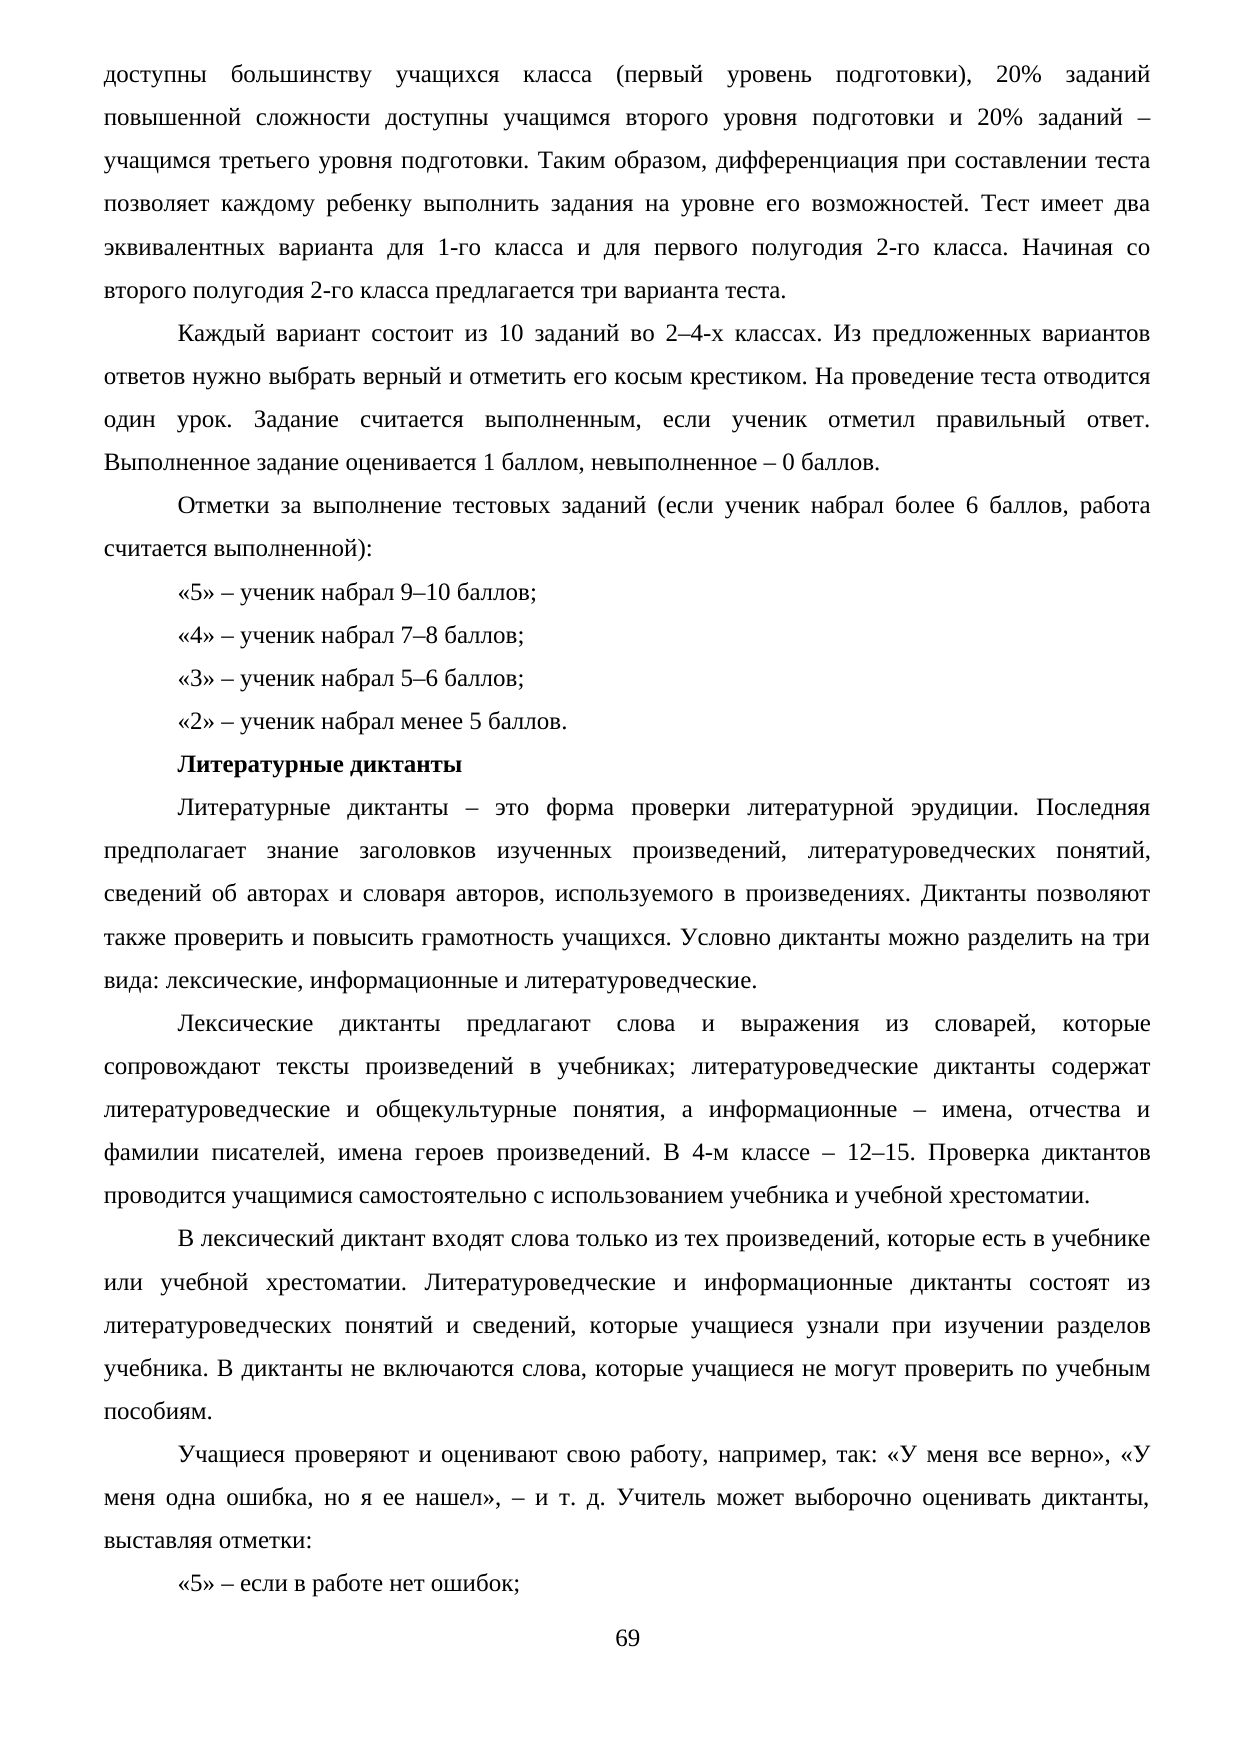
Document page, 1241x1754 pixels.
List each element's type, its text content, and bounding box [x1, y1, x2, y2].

text Каждый вариант состоит из 10 заданий во 2–4-х классах. Из предложенных вариантов ответов нужно выбрать верный и отметить его косым крестиком. На проведение теста отводится один урок. Задание считается выполненным, если ученик отметил правильный ответ. Выполненное задание оценивается 1 баллом, невыполненное – 0 баллов. [103, 318, 1152, 476]
text В лексический диктант входят слова только из тех произведений, которые есть в учебнике или учебной хрестоматии. Литературоведческие и информационные диктанты состоят из литературоведческих понятий и сведений, которые учащиеся узнали при изучении разделов учебника. В диктанты не включаются слова, которые учащиеся не могут проверить по учебным пособиям. [103, 1223, 1152, 1425]
text «4» – ученик набрал 7–8 баллов; [103, 620, 1152, 648]
text «2» – ученик набрал менее 5 баллов. [103, 706, 1152, 735]
text Лексические диктанты предлагают слова и выражения из словарей, которые сопровождают тексты произведений в учебниках; литературоведческие диктанты содержат литературоведческие и общекультурные понятия, а информационные – имена, отчества и фамилии писателей, имена героев произведений. В 4-м классе – 12–15. Проверка диктантов проводится учащимися самостоятельно с использованием учебника и учебной хрестоматии. [103, 1008, 1152, 1209]
text «5» – ученик набрал 9–10 баллов; [103, 577, 1152, 605]
text Учащиеся проверяют и оценивают свою работу, например, так: «У меня все верно», «У меня одна ошибка, но я ее нашел», – и т. д. Учитель может выборочно оценивать диктанты, выставляя отметки: [103, 1439, 1152, 1554]
text Литературные диктанты [103, 749, 1152, 778]
text Литературные диктанты – это форма проверки литературной эрудиции. Последняя предполагает знание заголовков изученных произведений, литературоведческих понятий, сведений об авторах и словаря авторов, используемого в произведениях. Диктанты позволяют также проверить и повысить грамотность учащихся. Условно диктанты можно разделить на три вида: лексические, информационные и литературоведческие. [103, 792, 1152, 993]
text Отметки за выполнение тестовых заданий (если ученик набрал более 6 баллов, работа считается выполненной): [103, 490, 1152, 562]
text «5» – если в работе нет ошибок; [103, 1568, 1152, 1597]
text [103, 59, 1152, 303]
text «3» – ученик набрал 5–6 баллов; [103, 663, 1152, 692]
